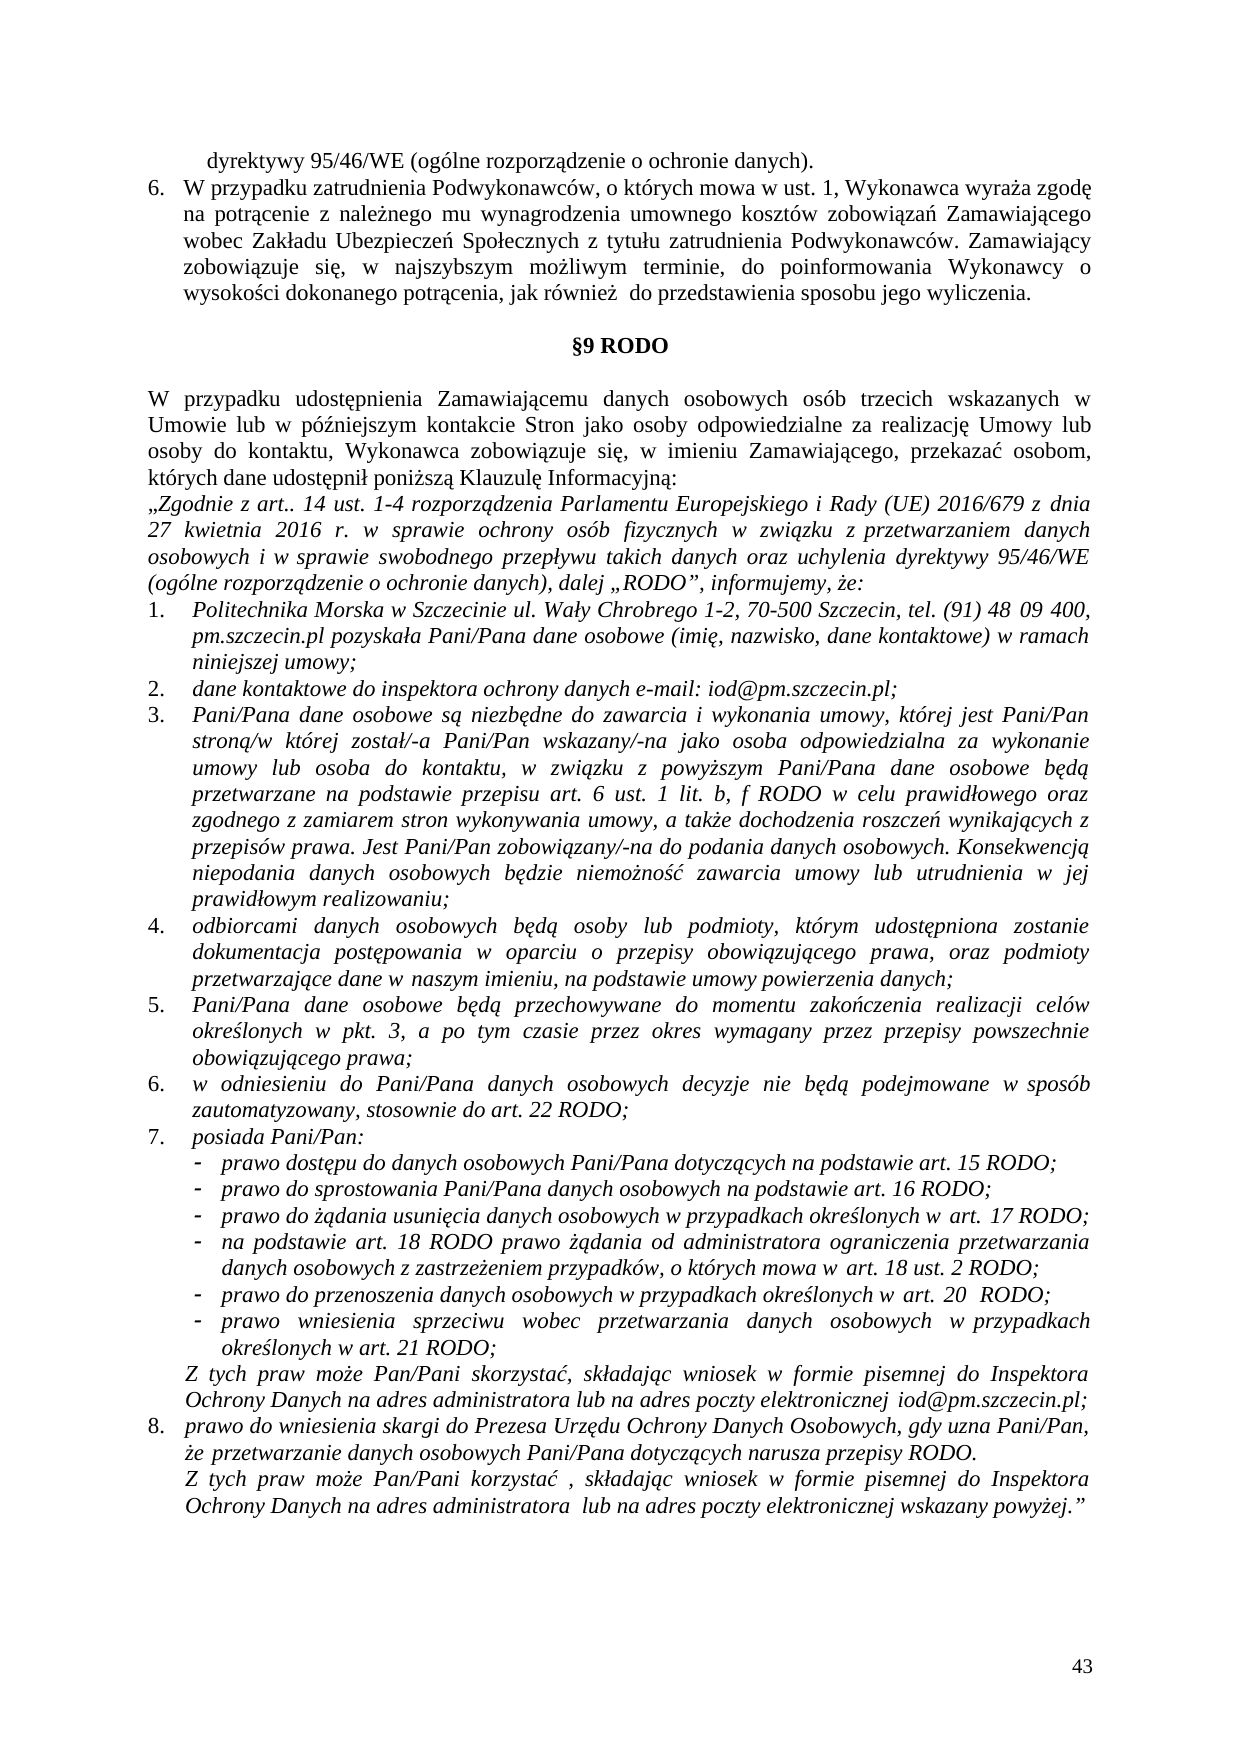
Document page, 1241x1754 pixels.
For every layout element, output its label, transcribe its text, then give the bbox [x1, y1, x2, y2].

text „Zgodnie z art.. 14 ust. 1-4 rozporządzenia Parlamentu Europejskiego i Rady (UE) 2016/679 z dnia 27 kwietnia 2016 r. w sprawie ochrony osób fizycznych w związku z przetwarzaniem danych osobowych i w sprawie swobodnego przepływu takich danych oraz uchylenia dyrektywy 95/46/WE (ogólne rozporządzenie o ochronie danych), dalej „RODO”, informujemy, że: [148, 490, 1093, 596]
list Politechnika Morska w Szczecinie ul. Wały Chrobrego 1-2, 70-500 Szczecin, tel. (91) 48 09 400, pm.szczecin.pl pozyskała Pani/Pana dane osobowe (imię, nazwisko, dane kontaktowe) w ramach niniejszej umowy; [148, 596, 1093, 675]
list prawo do sprostowania Pani/Pana danych osobowych na podstawie art. 16 RODO; [192, 1175, 1093, 1202]
list Pani/Pana dane osobowe będą przechowywane do momentu zakończenia realizacji celów określonych w pkt. 3, a po tym czasie przez okres wymagany przez przepisy powszechnie obowiązującego prawa; [148, 991, 1093, 1070]
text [183, 148, 1093, 174]
list prawo dostępu do danych osobowych Pani/Pana dotyczących na podstawie art. 15 RODO; [192, 1149, 1093, 1175]
list w odniesieniu do Pani/Pana danych osobowych decyzje nie będą podejmowane w sposób zautomatyzowany, stosownie do art. 22 RODO; [148, 1070, 1093, 1123]
list prawo wniesienia sprzeciwu wobec przetwarzania danych osobowych w przypadkach określonych w art. 21 RODO; [192, 1307, 1093, 1360]
list Z tych praw może Pan/Pani korzystać , składając wniosek w formie pisemnej do Inspektora Ochrony Danych na adres administratora lub na adres poczty elektronicznej wskazany powyżej.” [185, 1465, 1093, 1518]
text W przypadku udostępnienia Zamawiającemu danych osobowych osób trzecich wskazanych w Umowie lub w późniejszym kontakcie Stron jako osoby odpowiedzialne za realizację Umowy lub osoby do kontaktu, Wykonawca zobowiązuje się, w imieniu Zamawiającego, przekazać osobom, których dane udostępnił poniższą Klauzulę Informacyjną: [148, 385, 1093, 490]
list prawo do przenoszenia danych osobowych w przypadkach określonych w art. 20 RODO; [192, 1281, 1093, 1307]
list prawo do wniesienia skargi do Prezesa Urzędu Ochrony Danych Osobowych, gdy uzna Pani/Pan, że przetwarzanie danych osobowych Pani/Pana dotyczących narusza przepisy RODO. [148, 1413, 1093, 1465]
list posiada Pani/Pan: [148, 1123, 1093, 1149]
list W przypadku zatrudnienia Podwykonawców, o których mowa w ust. 1, Wykonawca wyraża zgodę na potrącenie z należnego mu wynagrodzenia umownego kosztów zobowiązań Zamawiającego wobec Zakładu Ubezpieczeń Społecznych z tytułu zatrudnienia Podwykonawców. Zamawiający zobowiązuje się, w najszybszym możliwym terminie, do poinformowania Wykonawcy o wysokości dokonanego potrącenia, jak również do przedstawienia sposobu jego wyliczenia. [148, 174, 1093, 306]
list na podstawie art. 18 RODO prawo żądania od administratora ograniczenia przetwarzania danych osobowych z zastrzeżeniem przypadków, o których mowa w art. 18 ust. 2 RODO; [192, 1228, 1093, 1281]
list odbiorcami danych osobowych będą osoby lub podmioty, którym udostępniona zostanie dokumentacja postępowania w oparciu o przepisy obowiązującego prawa, oraz podmioty przetwarzające dane w naszym imieniu, na podstawie umowy powierzenia danych; [148, 912, 1093, 991]
text §9 RODO [148, 332, 1093, 358]
list dane kontaktowe do inspektora ochrony danych e-mail: iod@pm.szczecin.pl; [148, 675, 1093, 701]
list Pani/Pana dane osobowe są niezbędne do zawarcia i wykonania umowy, której jest Pani/Pan stroną/w której został/-a Pani/Pan wskazany/-na jako osoba odpowiedzialna za wykonanie umowy lub osoba do kontaktu, w związku z powyższym Pani/Pana dane osobowe będą przetwarzane na podstawie przepisu art. 6 ust. 1 lit. b, f RODO w celu prawidłowego oraz zgodnego z zamiarem stron wykonywania umowy, a także dochodzenia roszczeń wynikających z przepisów prawa. Jest Pani/Pan zobowiązany/-na do podania danych osobowych. Konsekwencją niepodania danych osobowych będzie niemożność zawarcia umowy lub utrudnienia w jej prawidłowym realizowaniu; [148, 701, 1093, 912]
list prawo do żądania usunięcia danych osobowych w przypadkach określonych w art. 17 RODO; [192, 1202, 1093, 1228]
